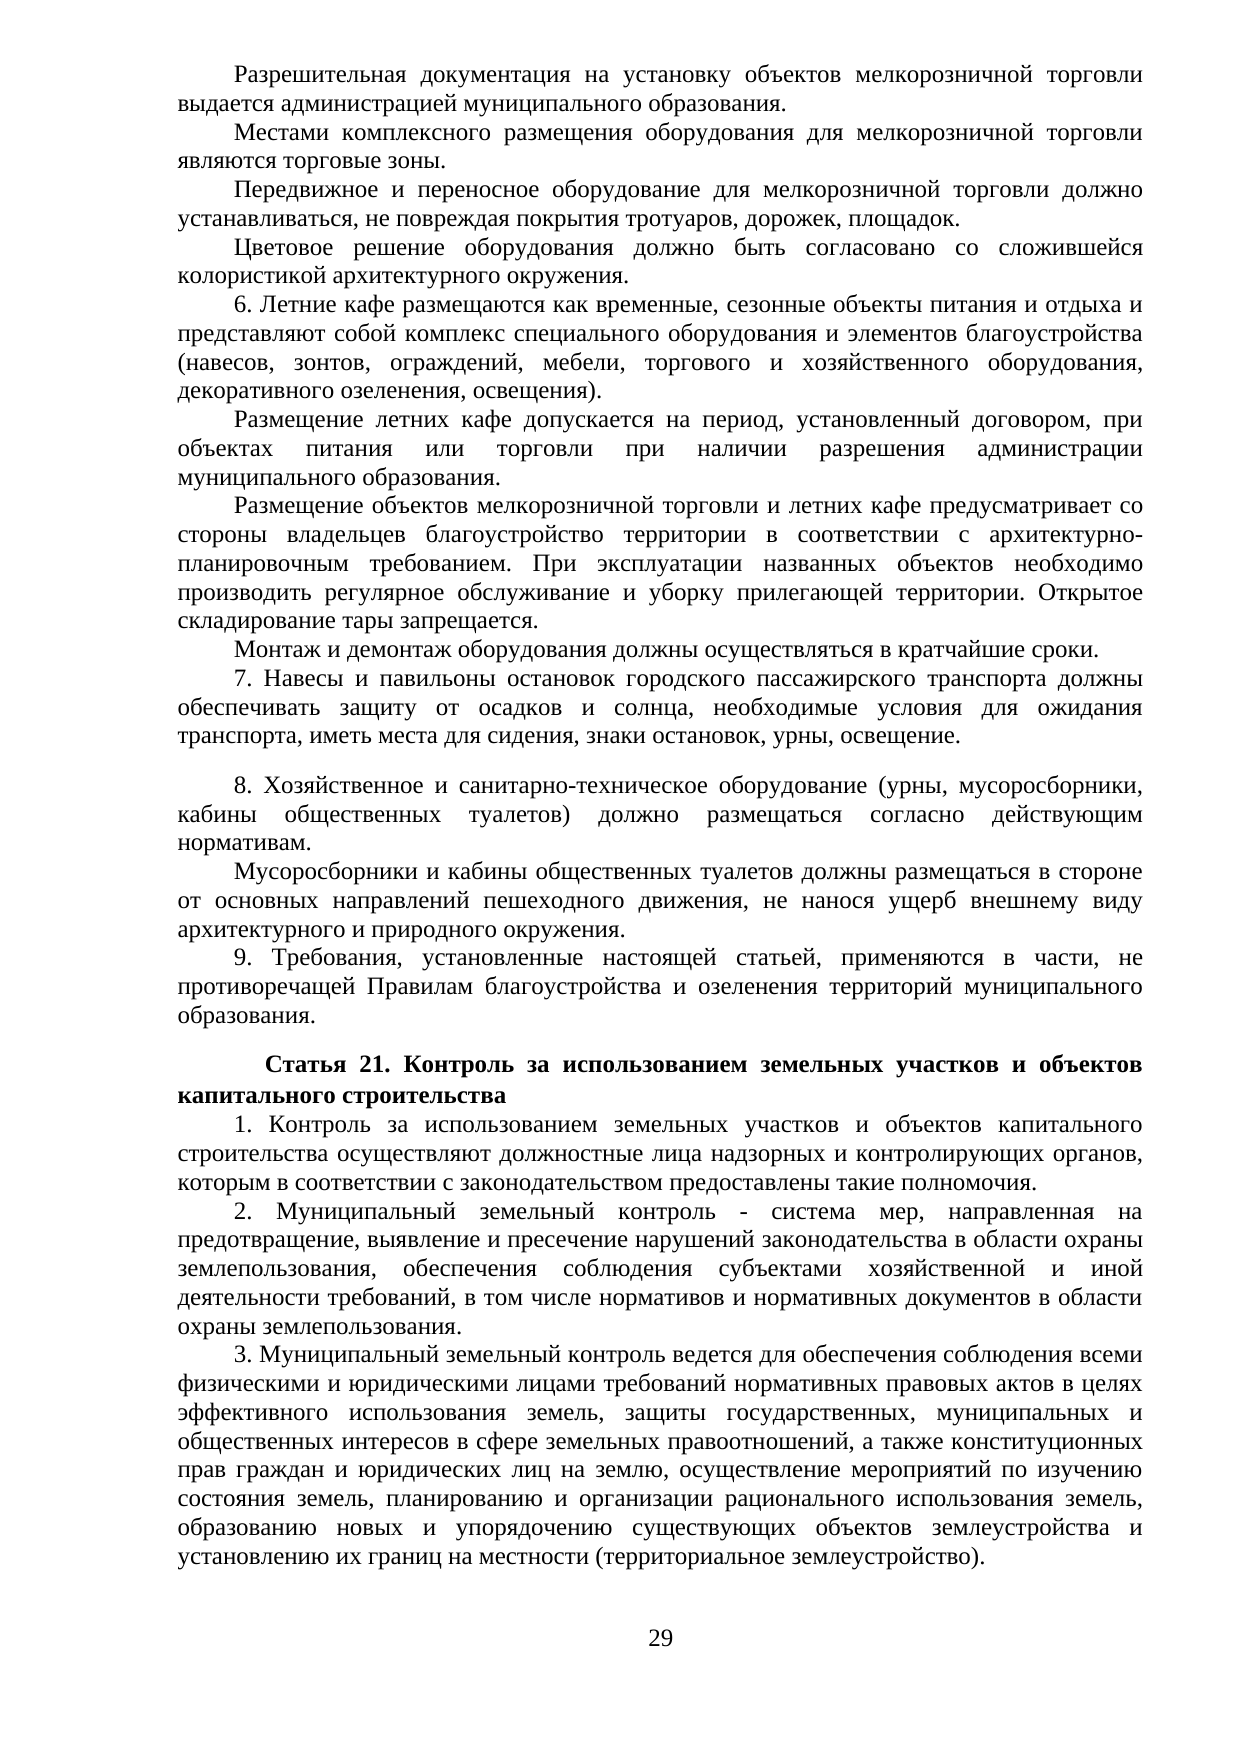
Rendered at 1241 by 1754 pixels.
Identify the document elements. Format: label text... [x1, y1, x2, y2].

text Разрешительная документация на установку объектов мелкорозничной торговли выдается администрацией муниципального образования. [177, 59, 1144, 117]
text Местами комплексного размещения оборудования для мелкорозничной торговли являются торговые зоны. [177, 117, 1144, 174]
text Размещение объектов мелкорозничной торговли и летних кафе предусматривает со стороны владельцев благоустройство территории в соответствии с архитектурно-планировочным требованием. При эксплуатации названных объектов необходимо производить регулярное обслуживание и уборку прилегающей территории. Открытое складирование тары запрещается. [177, 490, 1144, 634]
text 2. Муниципальный земельный контроль - система мер, направленная на предотвращение, выявление и пресечение нарушений законодательства в области охраны землепользования, обеспечения соблюдения субъектами хозяйственной и иной деятельности требований, в том числе нормативов и нормативных документов в области охраны землепользования. [177, 1196, 1144, 1339]
text Монтаж и демонтаж оборудования должны осуществляться в кратчайшие сроки. [177, 634, 1144, 663]
text Передвижное и переносное оборудование для мелкорозничной торговли должно устанавливаться, не повреждая покрытия тротуаров, дорожек, площадок. [177, 174, 1144, 232]
subtitle Статья 21. Контроль за использованием земельных участков и объектов капитального строительства [177, 1049, 1144, 1109]
text 8. Хозяйственное и санитарно-техническое оборудование (урны, мусоросборники, кабины общественных туалетов) должно размещаться согласно действующим нормативам. [177, 770, 1144, 856]
text 3. Муниципальный земельный контроль ведется для обеспечения соблюдения всеми физическими и юридическими лицами требований нормативных правовых актов в целях эффективного использования земель, защиты государственных, муниципальных и общественных интересов в сфере земельных правоотношений, а также конституционных прав граждан и юридических лиц на землю, осуществление мероприятий по изучению состояния земель, планированию и организации рационального использования земель, образованию новых и упорядочению существующих объектов землеустройства и установлению их границ на местности (территориальное землеустройство). [177, 1339, 1144, 1569]
text Мусоросборники и кабины общественных туалетов должны размещаться в стороне от основных направлений пешеходного движения, не нанося ущерб внешнему виду архитектурного и природного окружения. [177, 856, 1144, 942]
text 1. Контроль за использованием земельных участков и объектов капитального строительства осуществляют должностные лица надзорных и контролирующих органов, которым в соответствии с законодательством предоставлены такие полномочия. [177, 1109, 1144, 1196]
text 9. Требования, установленные настоящей статьей, применяются в части, не противоречащей Правилам благоустройства и озеленения территорий муниципального образования. [177, 942, 1144, 1029]
text 7. Навесы и павильоны остановок городского пассажирского транспорта должны обеспечивать защиту от осадков и солнца, необходимые условия для ожидания транспорта, иметь места для сидения, знаки остановок, урны, освещение. [177, 663, 1144, 749]
text Размещение летних кафе допускается на период, установленный договором, при объектах питания или торговли при наличии разрешения администрации муниципального образования. [177, 404, 1144, 490]
text Цветовое решение оборудования должно быть согласовано со сложившейся колористикой архитектурного окружения. [177, 232, 1144, 289]
text 6. Летние кафе размещаются как временные, сезонные объекты питания и отдыха и представляют собой комплекс специального оборудования и элементов благоустройства (навесов, зонтов, ограждений, мебели, торгового и хозяйственного оборудования, декоративного озеленения, освещения). [177, 289, 1144, 404]
